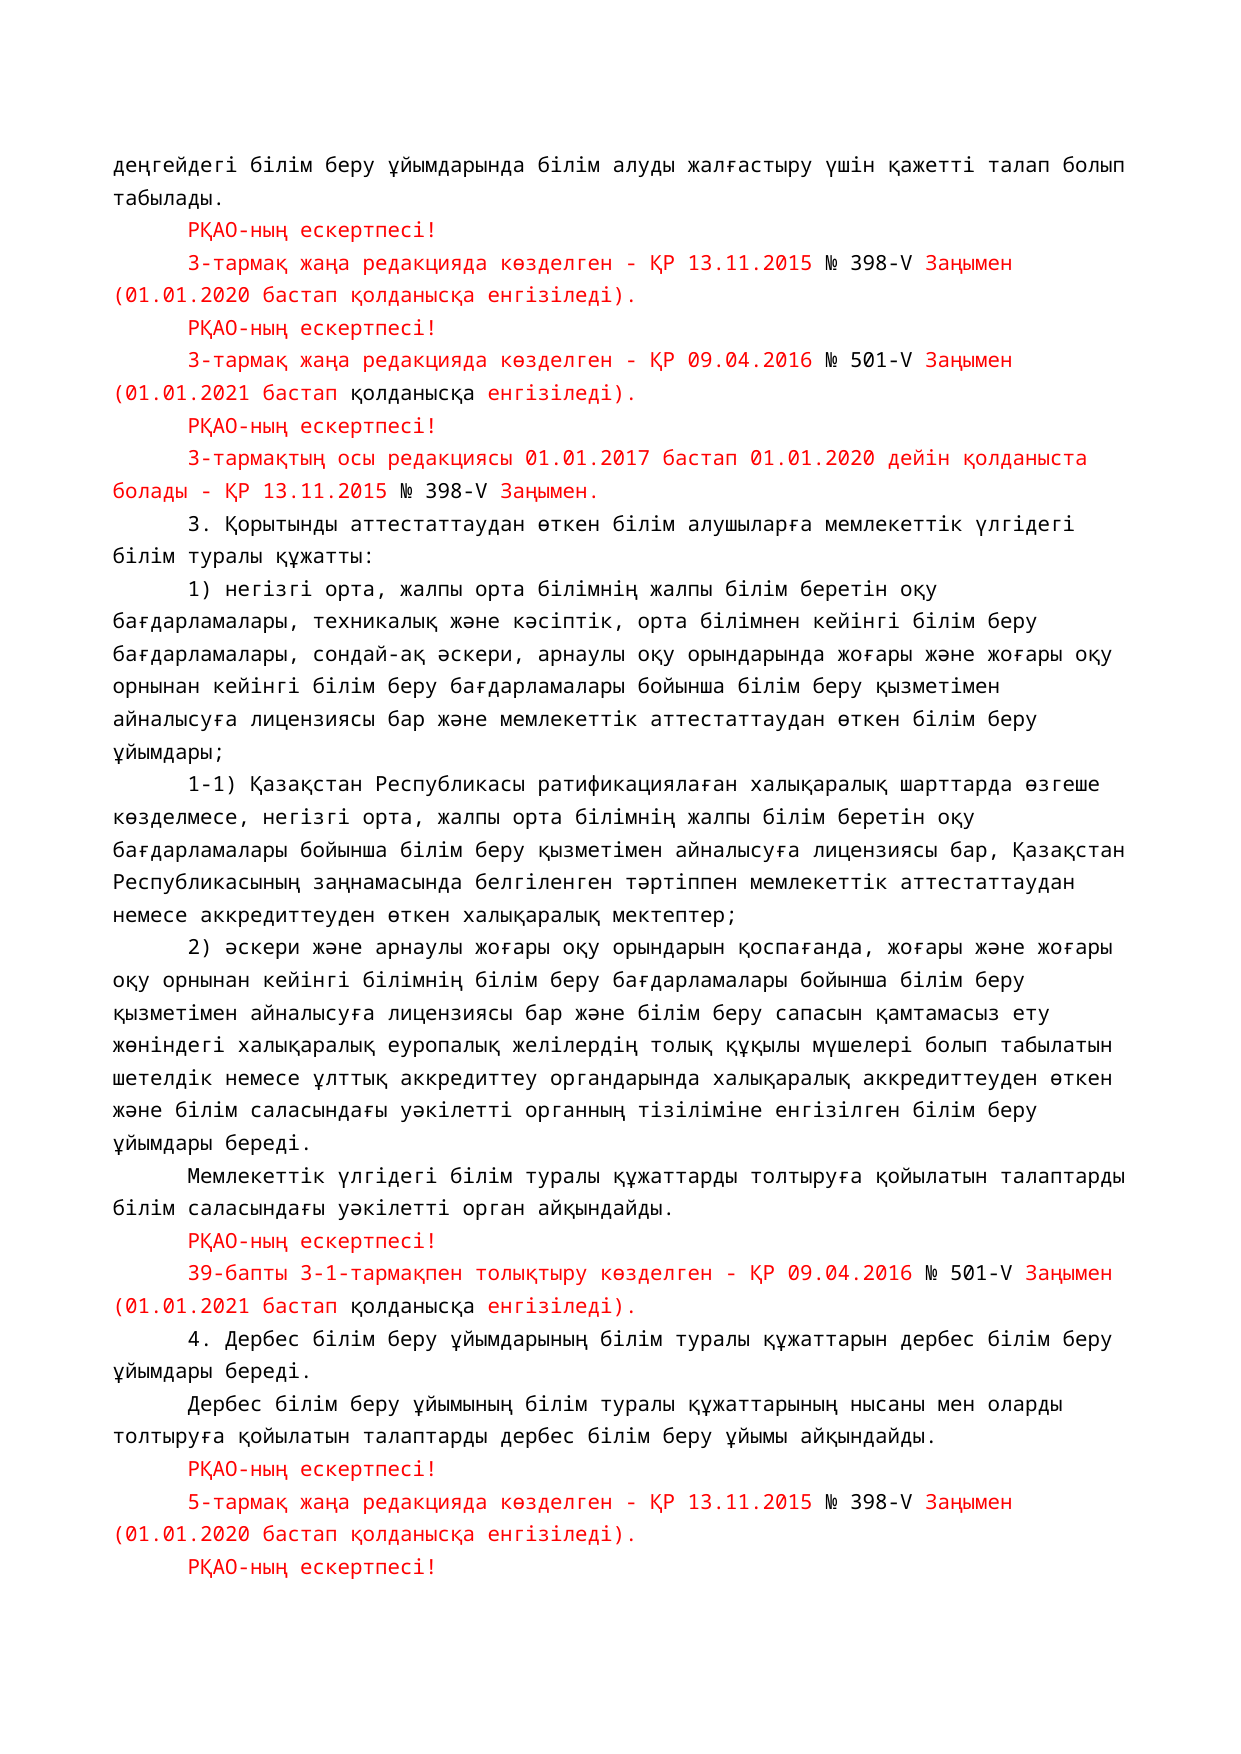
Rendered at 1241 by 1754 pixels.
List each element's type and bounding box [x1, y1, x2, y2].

text [112, 150, 1128, 1580]
